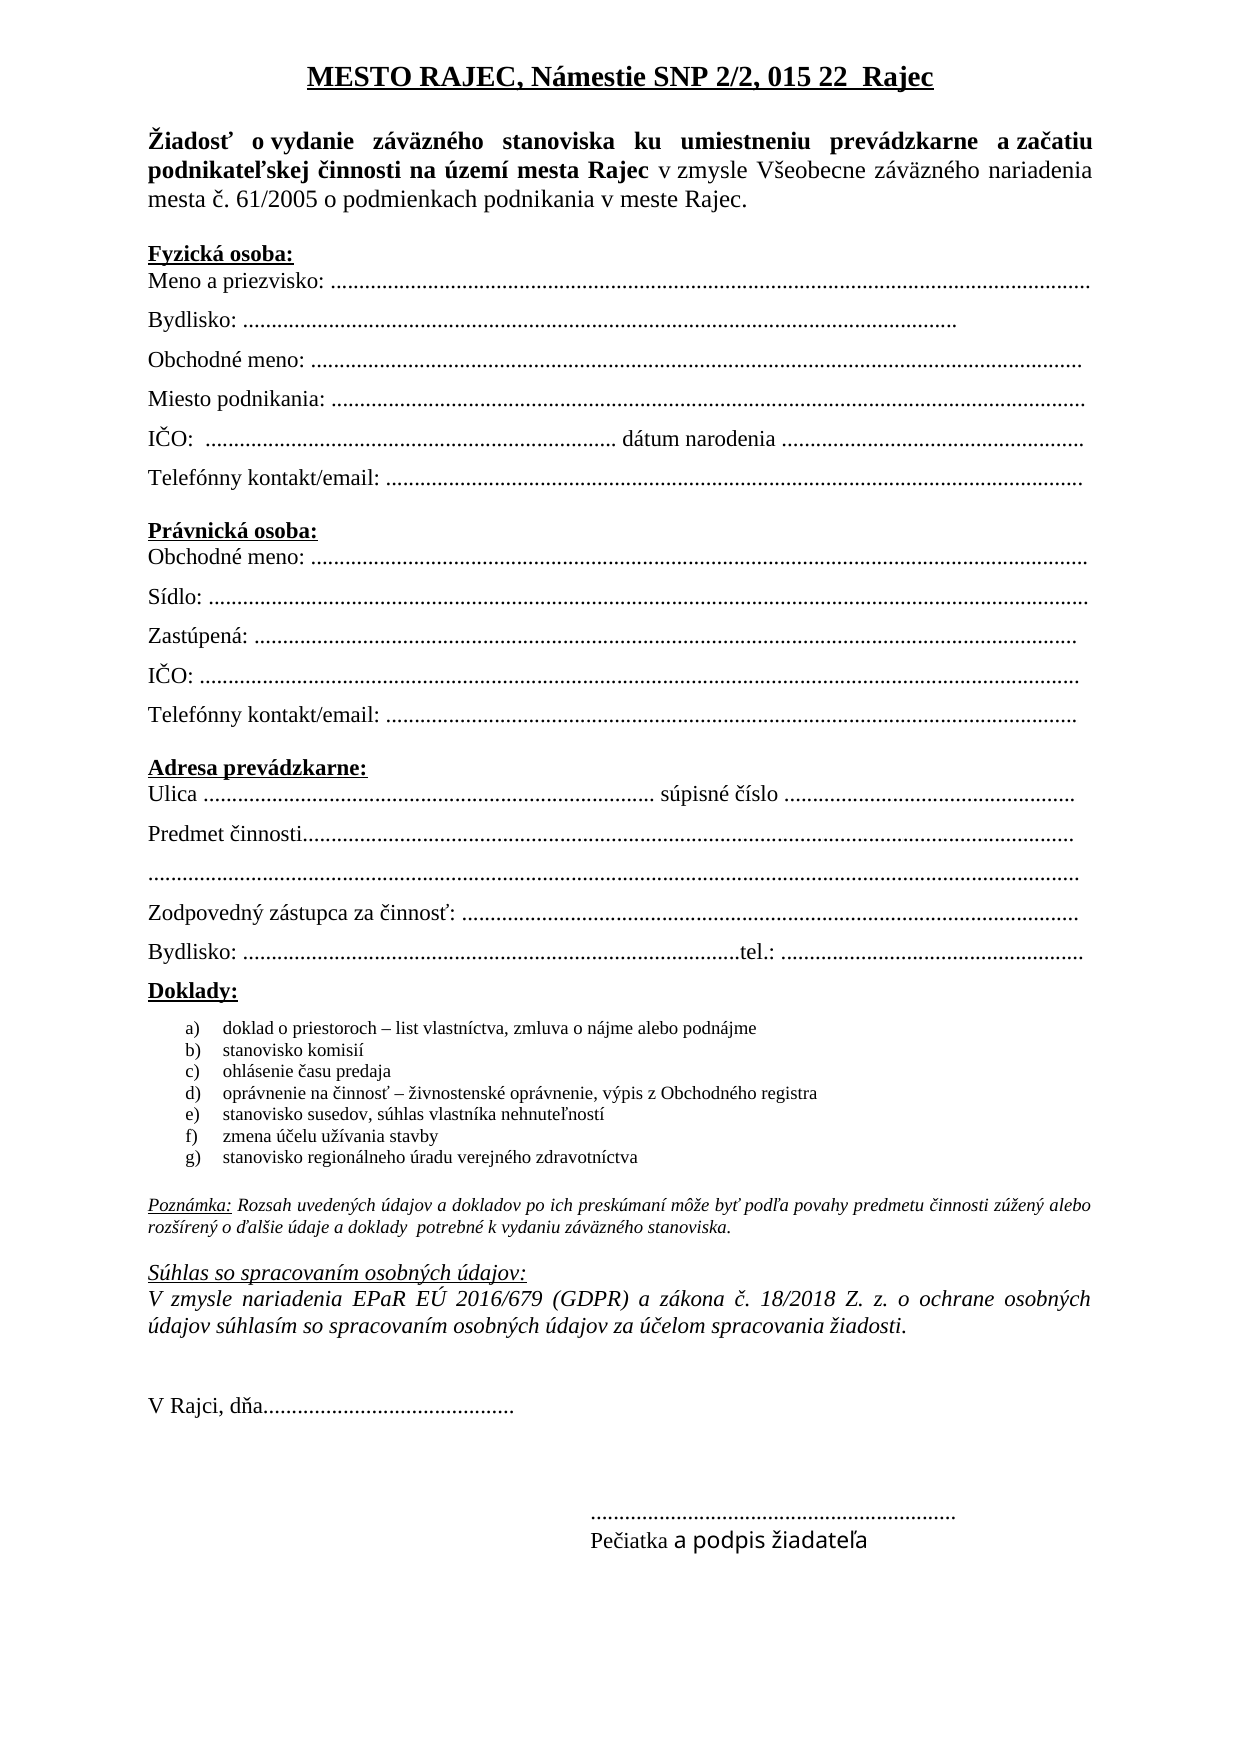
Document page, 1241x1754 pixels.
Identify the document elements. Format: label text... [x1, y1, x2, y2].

text Obchodné meno: ....................................................................................................................................... [148, 346, 1093, 372]
list stanovisko regionálneho úradu verejného zdravotníctva [185, 1146, 1093, 1168]
text Doklady: [148, 978, 1093, 1004]
text Zodpovedný zástupca za činnosť: ............................................................................................................ [148, 899, 1093, 925]
text Fyzická osoba: [148, 240, 1093, 267]
text Ulica ............................................................................... súpisné číslo ................................................... [148, 780, 1093, 807]
list stanovisko susedov, súhlas vlastníka nehnuteľností [185, 1103, 1093, 1125]
text ................................................................ [516, 1498, 1093, 1524]
text V zmysle nariadenia EPaR EÚ 2016/679 (GDPR) a zákona č. 18/2018 Z. z. o ochrane osobných údajov súhlasím so spracovaním osobných údajov za účelom spracovania žiadosti. [148, 1285, 1093, 1338]
list ohlásenie času predaja [185, 1060, 1093, 1082]
text Adresa prevádzkarne: [148, 754, 1093, 780]
text Bydlisko: ............................................................................................................................. [148, 306, 1093, 333]
text Zastúpená: ................................................................................................................................................ [148, 622, 1093, 648]
text Pečiatka a podpis žiadateľa [516, 1524, 1093, 1556]
text MESTO RAJEC, Námestie SNP 2/2, 015 22 Rajec [148, 59, 1093, 93]
text Súhlas so spracovaním osobných údajov: [148, 1259, 1093, 1285]
text Miesto podnikania: .................................................................................................................................... [148, 385, 1093, 412]
text V Rajci, dňa............................................ [148, 1392, 1093, 1419]
text IČO: ........................................................................ dátum narodenia ..................................................... [148, 425, 1093, 451]
text Sídlo: .......................................................................................................................................................... [148, 583, 1093, 609]
text ................................................................................................................................................................... [148, 859, 1093, 886]
text Telefónny kontakt/email: .......................................................................................................................... [148, 464, 1093, 491]
list oprávnenie na činnosť – živnostenské oprávnenie, výpis z Obchodného registra [185, 1082, 1093, 1103]
text IČO: .......................................................................................................................................................... [148, 662, 1093, 688]
list doklad o priestoroch – list vlastníctva, zmluva o nájme alebo podnájme [185, 1017, 1093, 1039]
text Meno a priezvisko: ..................................................................................................................................... [148, 267, 1093, 293]
text Právnická osoba: [148, 517, 1093, 543]
text Obchodné meno: ........................................................................................................................................ [148, 543, 1093, 569]
text Telefónny kontakt/email: ......................................................................................................................... [148, 701, 1093, 727]
text Žiadosť o vydanie záväzného stanoviska ku umiestneniu prevádzkarne a začatiu podnikateľskej činnosti na území mesta Rajec v zmysle Všeobecne záväzného nariadenia mesta č. 61/2005 o podmienkach podnikania v meste Rajec. [148, 126, 1093, 212]
text Bydlisko: .......................................................................................tel.: ..................................................... [148, 938, 1093, 964]
list stanovisko komisií [185, 1039, 1093, 1060]
list zmena účelu užívania stavby [185, 1125, 1093, 1146]
text Poznámka: Rozsah uvedených údajov a dokladov po ich preskúmaní môže byť podľa povahy predmetu činnosti zúžený alebo rozšírený o ďalšie údaje a doklady potrebné k vydaniu záväzného stanoviska. [148, 1194, 1093, 1237]
text Predmet činnosti....................................................................................................................................... [148, 820, 1093, 846]
